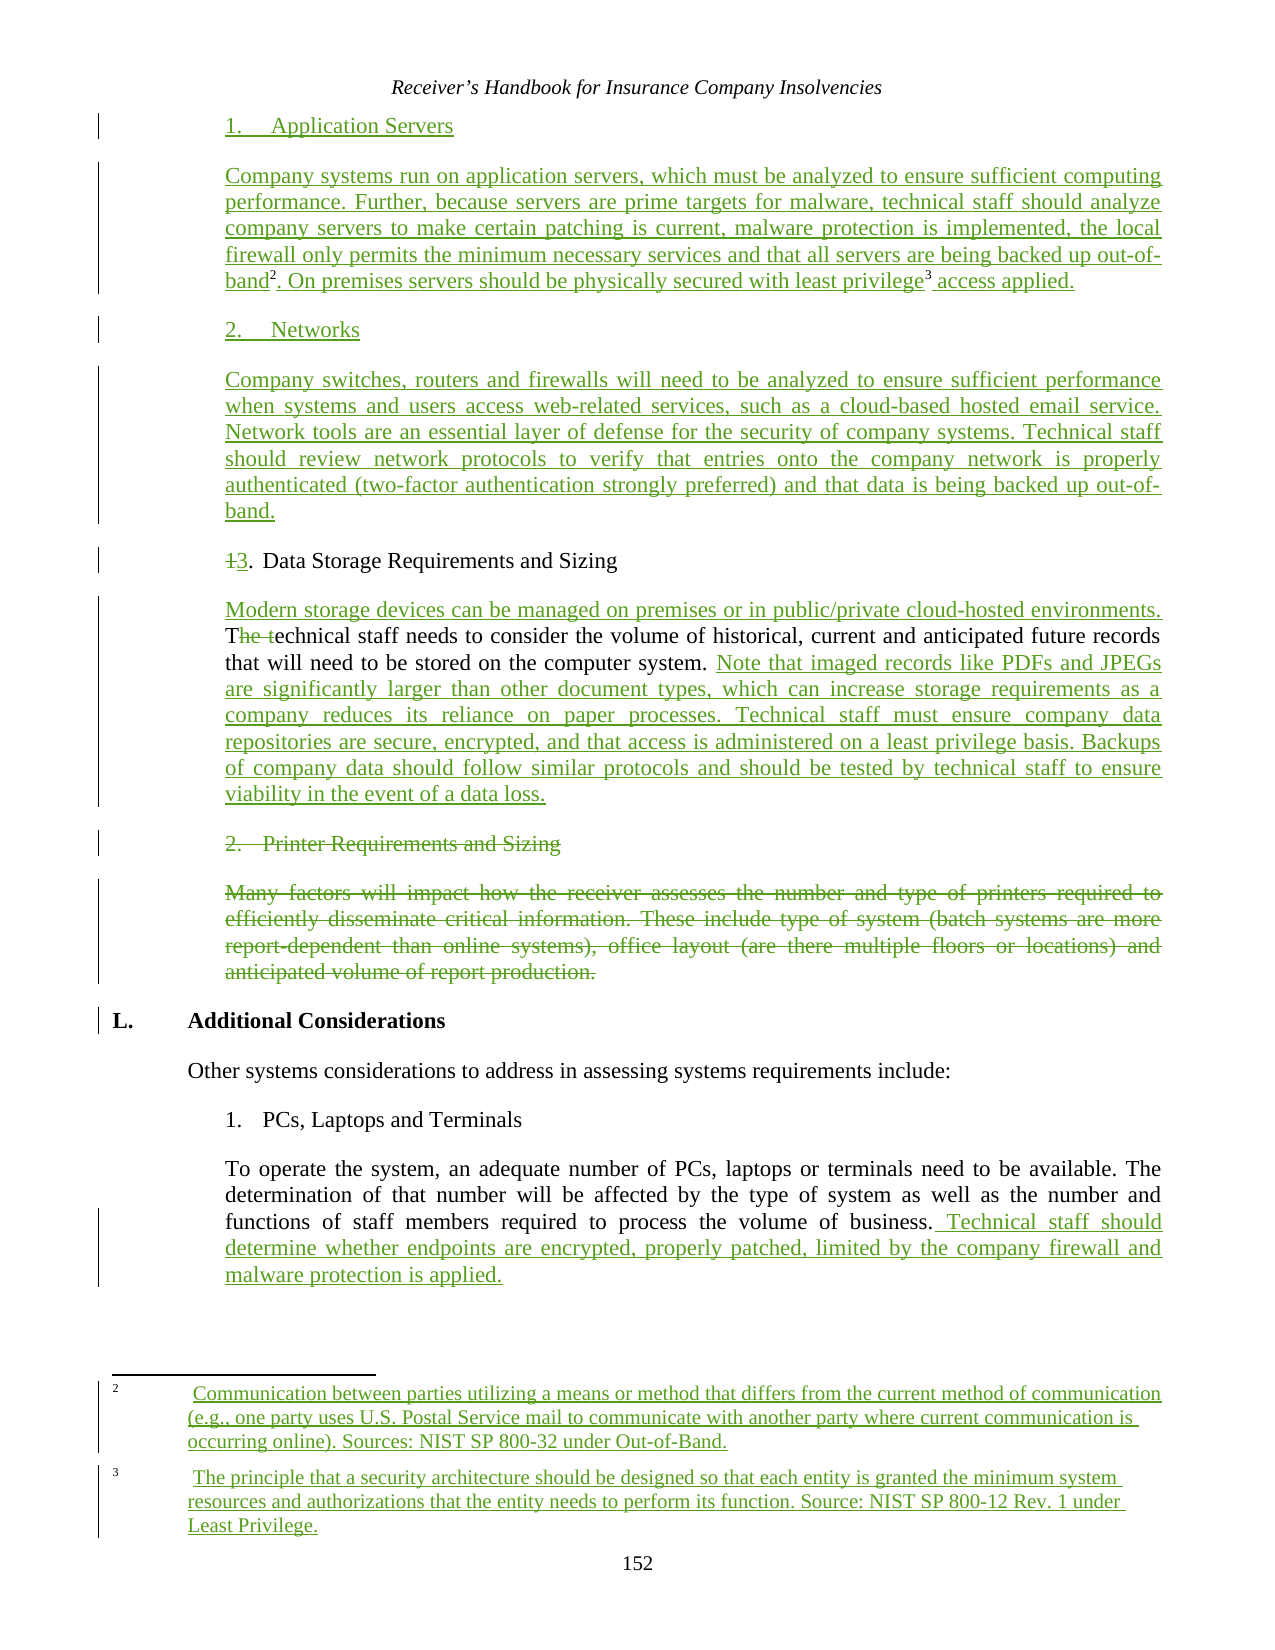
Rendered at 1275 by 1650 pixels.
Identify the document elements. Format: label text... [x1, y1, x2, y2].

text Technical staff needs to consider the volume of historical, current and anticipated future records that will need to be stored on the computer system. [225, 752, 1162, 777]
text Technical staff needs to consider the volume of historical, current and anticipated future records that will need to be stored on the computer system. [225, 778, 1162, 807]
text To operate the system, an adequate number of PCs, laptops or terminals need to be available. The determination of that number will be affected by the type of system as well as the number and functions of staff members required to process the volume of business. [225, 1155, 1162, 1257]
text L. Additional Considerations [112, 1007, 1162, 1034]
text Technical staff needs to consider the volume of historical, current and anticipated future records that will need to be stored on the computer system. [225, 699, 1162, 724]
text 1. PCs, Laptops and Terminals [225, 1106, 1162, 1132]
text Technical staff needs to consider the volume of historical, current and anticipated future records that will need to be stored on the computer system. [225, 726, 1162, 751]
text Technical staff needs to consider the volume of historical, current and anticipated future records that will need to be stored on the computer system. [225, 620, 1162, 698]
text . Data Storage Requirements and Sizing [225, 547, 1162, 573]
text Technical staff needs to consider the volume of historical, current and anticipated future records that will need to be stored on the computer system. [225, 596, 1162, 619]
text Other systems considerations to address in assessing systems requirements include: [187, 1057, 1162, 1083]
text To operate the system, an adequate number of PCs, laptops or terminals need to be available. The determination of that number will be affected by the type of system as well as the number and functions of staff members required to process the volume of business. [225, 1258, 1162, 1287]
